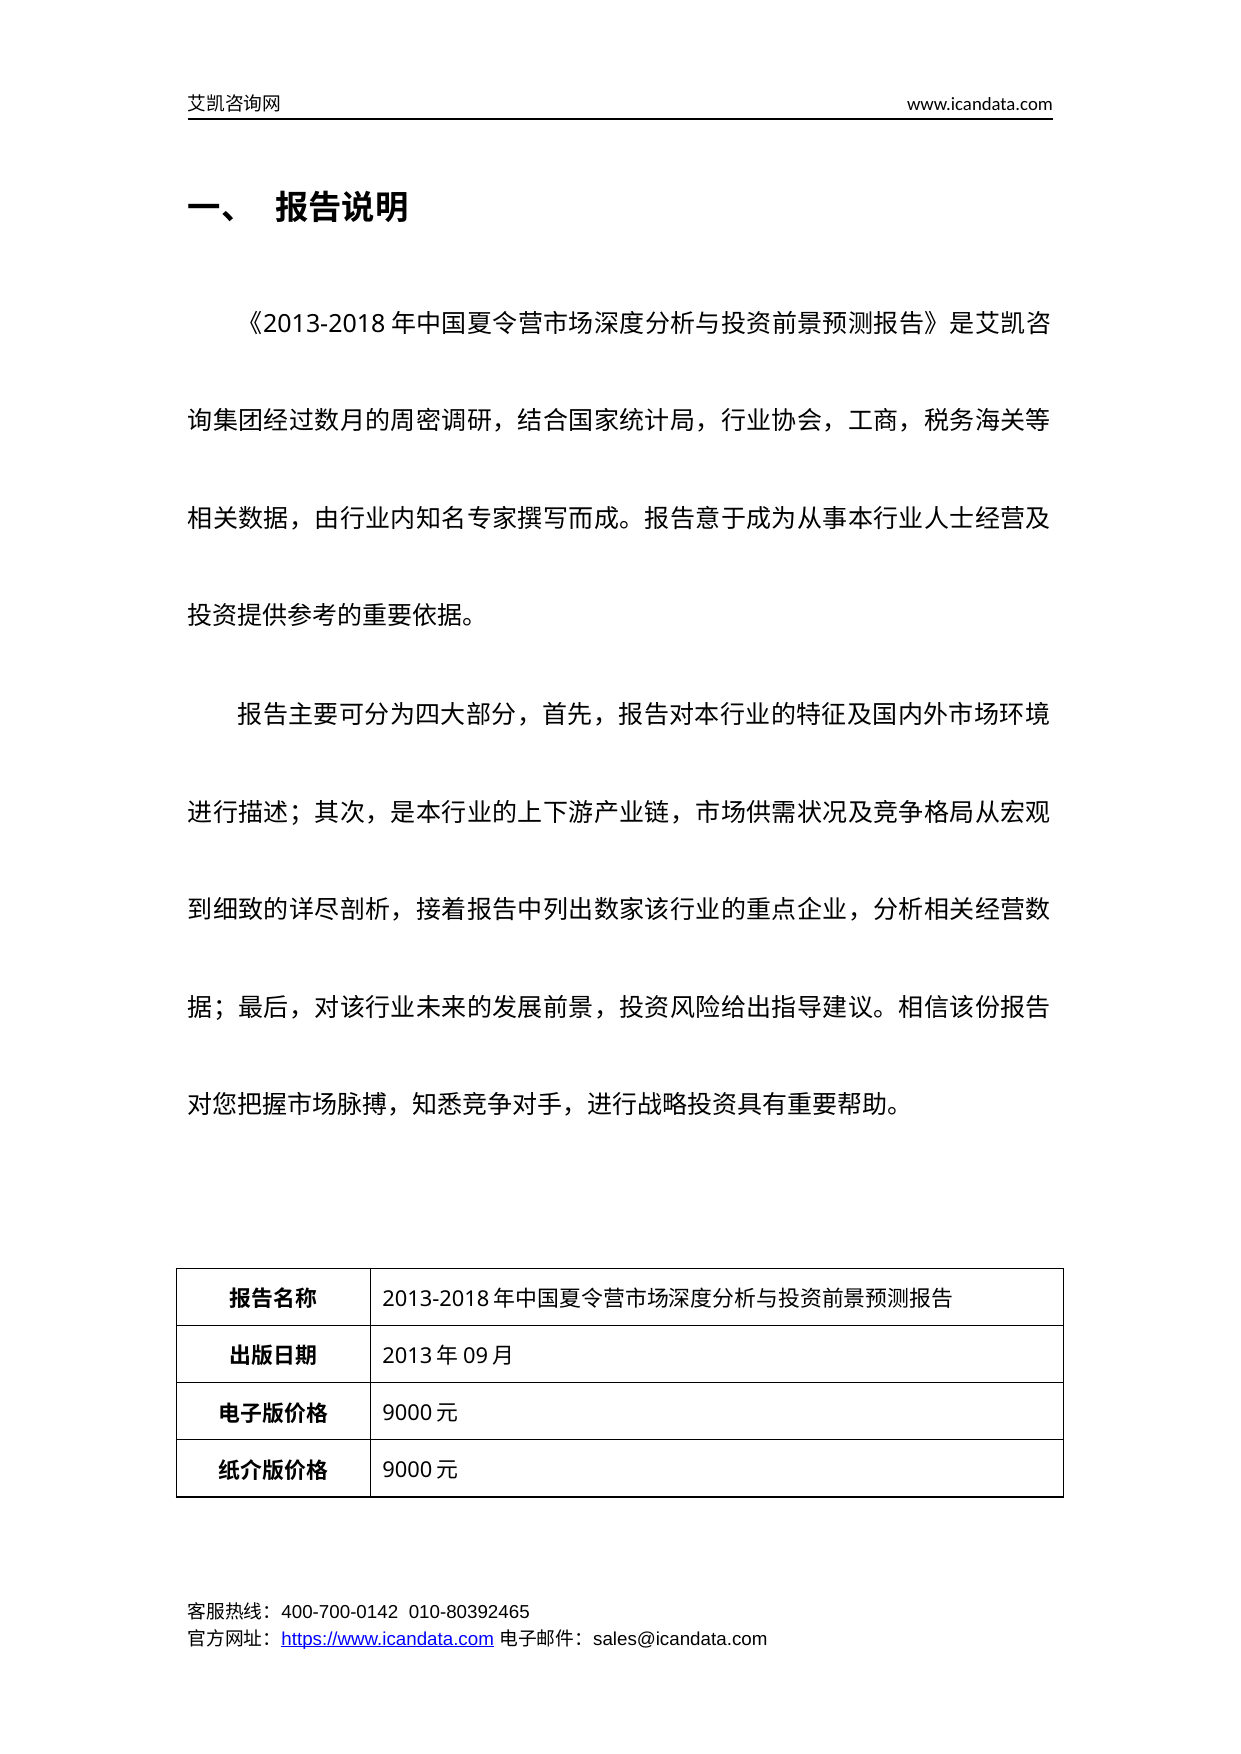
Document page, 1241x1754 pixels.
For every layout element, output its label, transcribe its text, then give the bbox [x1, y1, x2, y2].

table_header 报告名称 [177, 1269, 370, 1325]
text 报告主要可分为四大部分，首先，报告对本行业的特征及国内外市场环境进行描述；其次，是本行业的上下游产业链，市场供需状况及竞争格局从宏观到细致的详尽剖析，接着报告中列出数家该行业的重点企业，分析相关经营数据；最后，对该行业未来的发展前景，投资风险给出指导建议。相信该份报告对您把握市场脉搏，知悉竞争对手，进行战略投资具有重要帮助。 [187, 681, 1053, 1136]
table_cell 2013年09月 [371, 1326, 1063, 1382]
table_cell 9000元 [371, 1440, 1063, 1496]
subtitle 报告说明 [187, 172, 1053, 237]
table_cell 纸介版价格 [177, 1440, 370, 1496]
text 《2013-2018年中国夏令营市场深度分析与投资前景预测报告》是艾凯咨询集团经过数月的周密调研，结合国家统计局，行业协会，工商，税务海关等相关数据，由行业内知名专家撰写而成。报告意于成为从事本行业人士经营及投资提供参考的重要依据。 [187, 289, 1053, 646]
table_header 2013-2018年中国夏令营市场深度分析与投资前景预测报告 [371, 1269, 1063, 1325]
table_cell 9000元 [371, 1383, 1063, 1439]
table_cell 电子版价格 [177, 1383, 370, 1439]
table_cell 出版日期 [177, 1326, 370, 1382]
